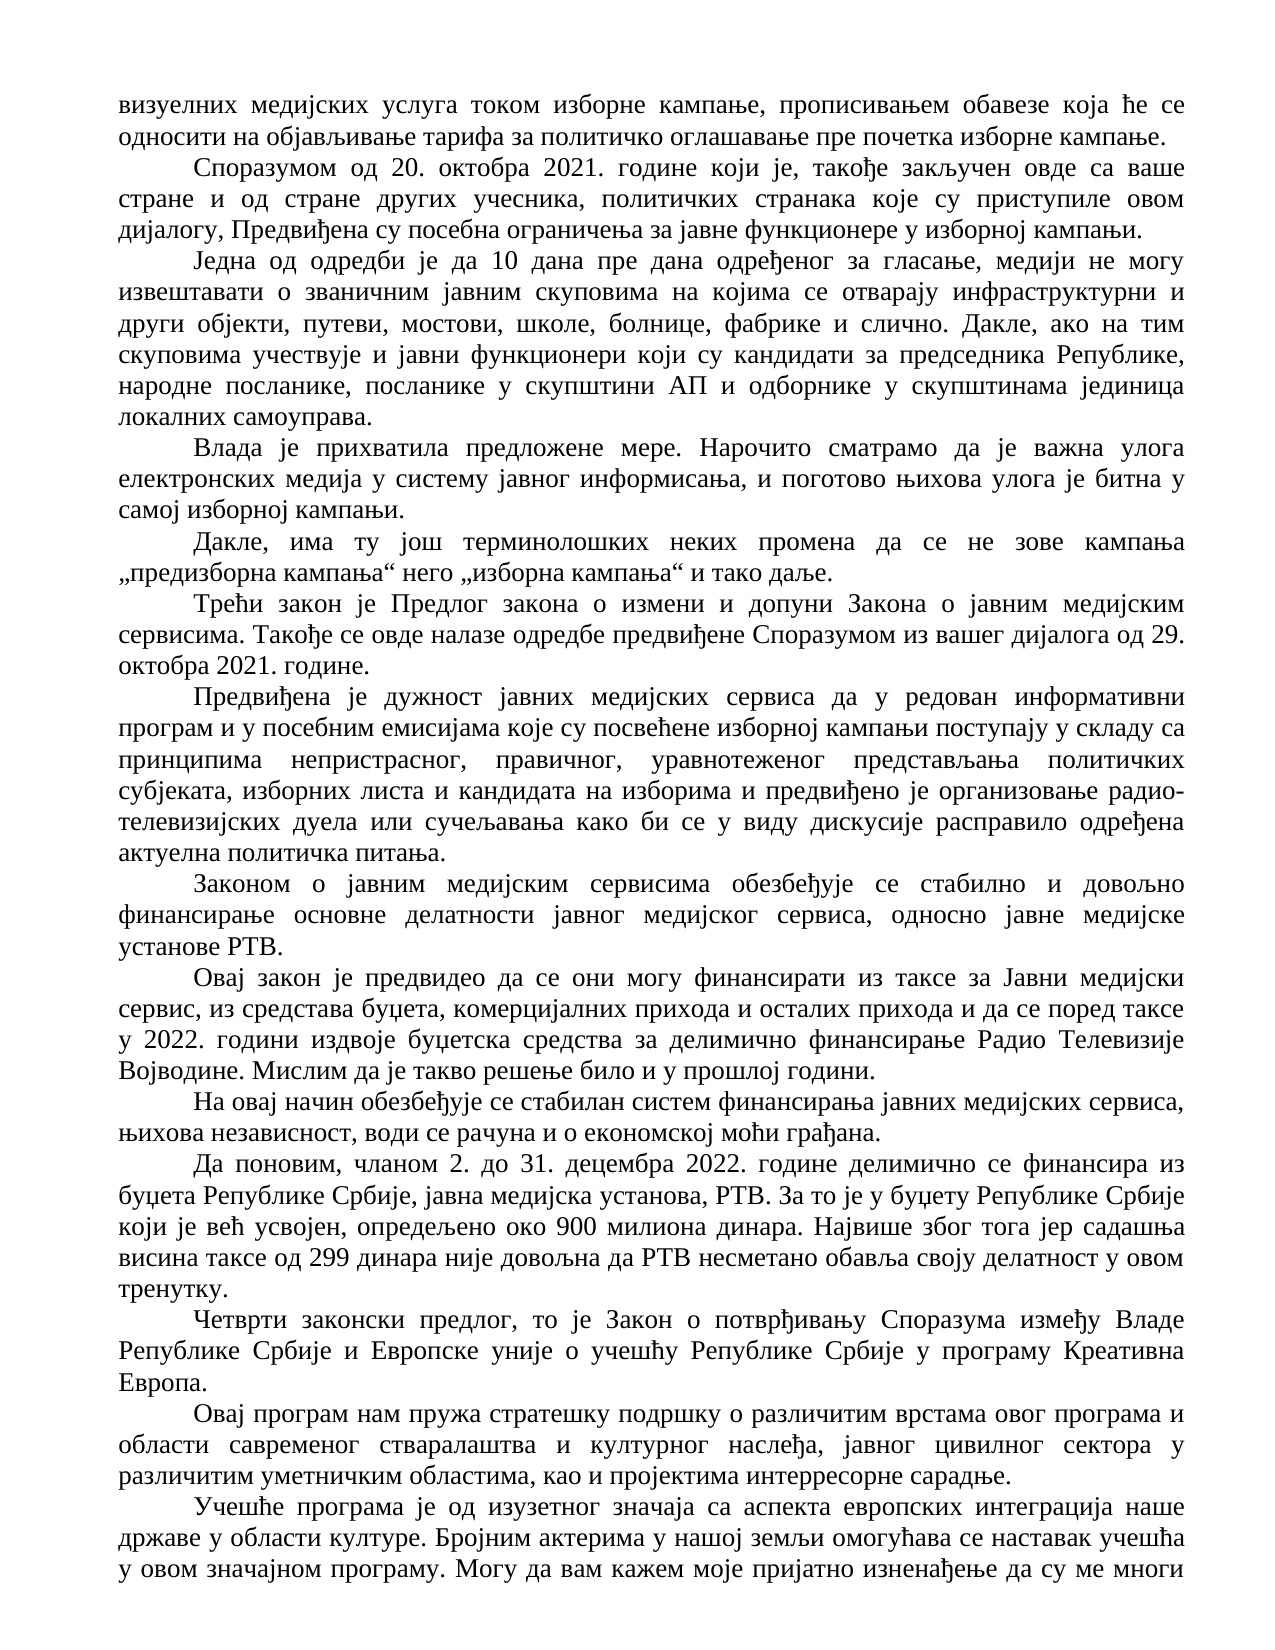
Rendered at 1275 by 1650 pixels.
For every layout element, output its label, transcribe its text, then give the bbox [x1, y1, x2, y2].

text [118, 1490, 1186, 1584]
text Овај закон је предвидео да се они могу финансирати из таксе за Јавни медијски сервис, из средстава буџета, комерцијалних прихода и осталих прихода и да се поред таксе у 2022. години издвоје буџетска средства за делимично финансирање Радио Телевизије Војводине. Мислим да је такво решење било и у прошлој години. [118, 961, 1186, 1085]
text Да поновим, чланом 2. до 31. децембра 2022. године делимично се финансира из буџета Републике Србије, јавна медијска установа, РТВ. За то је у буџету Републике Србије који је већ усвојен, опредељено око 900 милиона динара. Највише због тога јер садашња висина таксе од 299 динара није довољна да РТВ несметано обавља своју делатност у овом тренутку. [118, 1148, 1186, 1303]
text Четврти законски предлог, то је Закон о потврђивању Споразума између Владе Републике Србије и Европске уније о учешћу Републике Србије у програму Креативна Европа. [118, 1303, 1186, 1397]
text Овај програм нам пружа стратешку подршку о различитим врстама овог програма и области савременог стваралаштва и културног наслеђа, јавног цивилног сектора у различитим уметничким областима, као и пројектима интерресорне сарадње. [118, 1397, 1186, 1490]
text Споразумом од 20. октобра 2021. године који је, такође закључен овде са ваше стране и од стране других учесника, политичких странака које су приступиле овом дијалогу, Предвиђена су посебна ограничења за јавне функционере у изборној кампањи. [118, 151, 1186, 244]
text Трећи закон је Предлог закона о измени и допуни Закона о јавним медијским сервисима. Такође се овде налазе одредбе предвиђене Споразумом из вашег дијалога од 29. октобра 2021. године. [118, 587, 1186, 680]
text Једна од одредби је да 10 дана пре дана одређеног за гласање, медији не могу извештавати о званичним јавним скуповима на којима се отварају инфраструктурни и други објекти, путеви, мостови, школе, болнице, фабрике и слично. Дакле, ако на тим скуповима учествује и јавни функционери који су кандидати за председника Републике, народне посланике, посланике у скупштини АП и одборнике у скупштинама јединица локалних самоуправа. [118, 244, 1186, 431]
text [118, 89, 1186, 151]
text Предвиђена је дужност јавних медијских сервиса да у редован информативни програм и у посебним емисијама које су посвећене изборној кампањи поступају у складу са принципима непристрасног, правичног, уравнотеженог представљања политичких субјеката, изборних листа и кандидата на изборима и предвиђено је организовање радио-телевизијских дуела или сучељавања како би се у виду дискусије расправило одређена актуелна политичка питања. [118, 680, 1186, 867]
text На овај начин обезбеђује се стабилан систем финансирања јавних медијских сервиса, њихова независност, води се рачуна и о економској моћи грађана. [118, 1085, 1186, 1148]
text Законом о јавним медијским сервисима обезбеђује се стабилно и довољно финансирање основне делатности јавног медијског сервиса, односно јавне медијске установе РТВ. [118, 867, 1186, 961]
text Влада је прихватила предложене мере. Нарочито сматрамо да је важна улога електронских медија у систему јавног информисања, и поготово њихова улога је битна у самој изборној кампањи. [118, 431, 1186, 525]
text Дакле, има ту још терминолошких неких промена да се не зове кампања „предизборна кампања“ него „изборна кампања“ и тако даље. [118, 525, 1186, 587]
